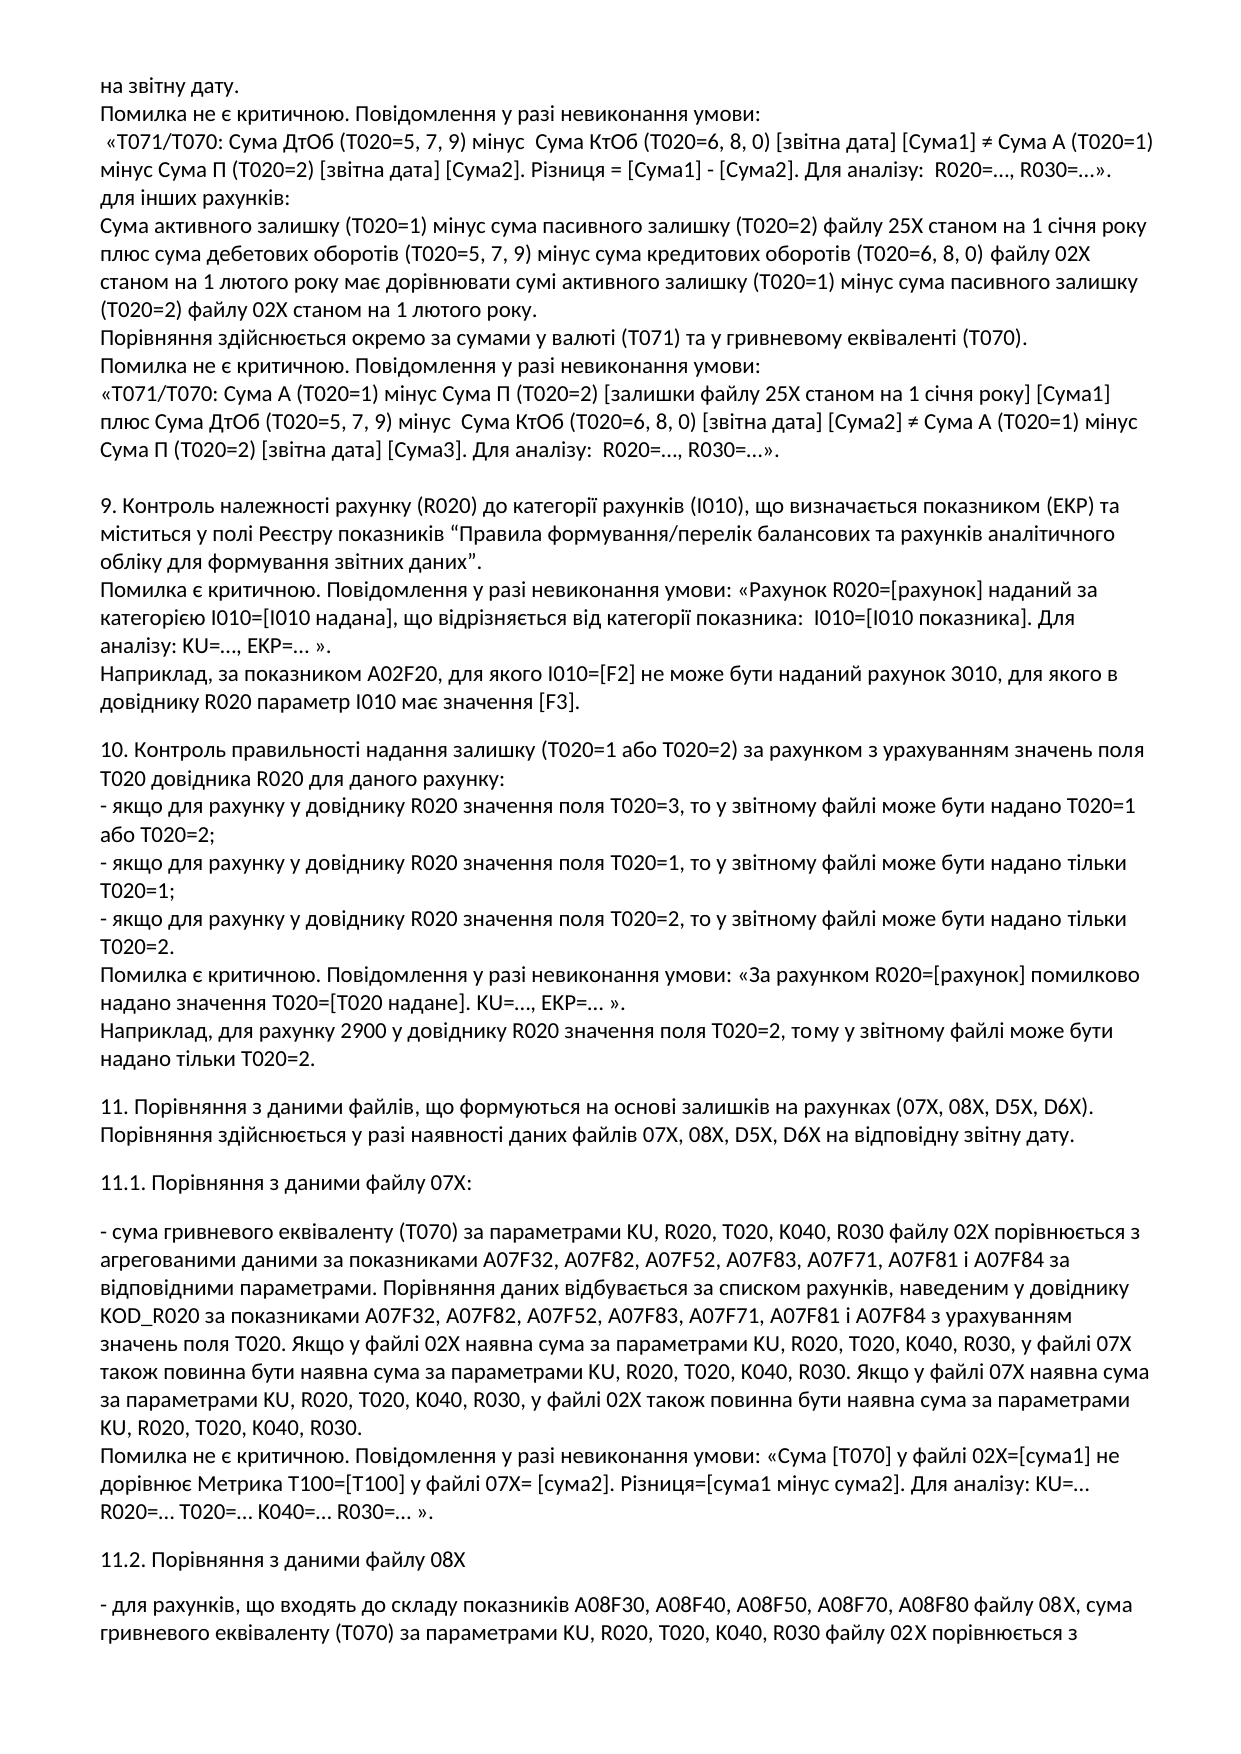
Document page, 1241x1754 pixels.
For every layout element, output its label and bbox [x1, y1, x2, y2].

table_cell [89, 71, 1166, 1646]
